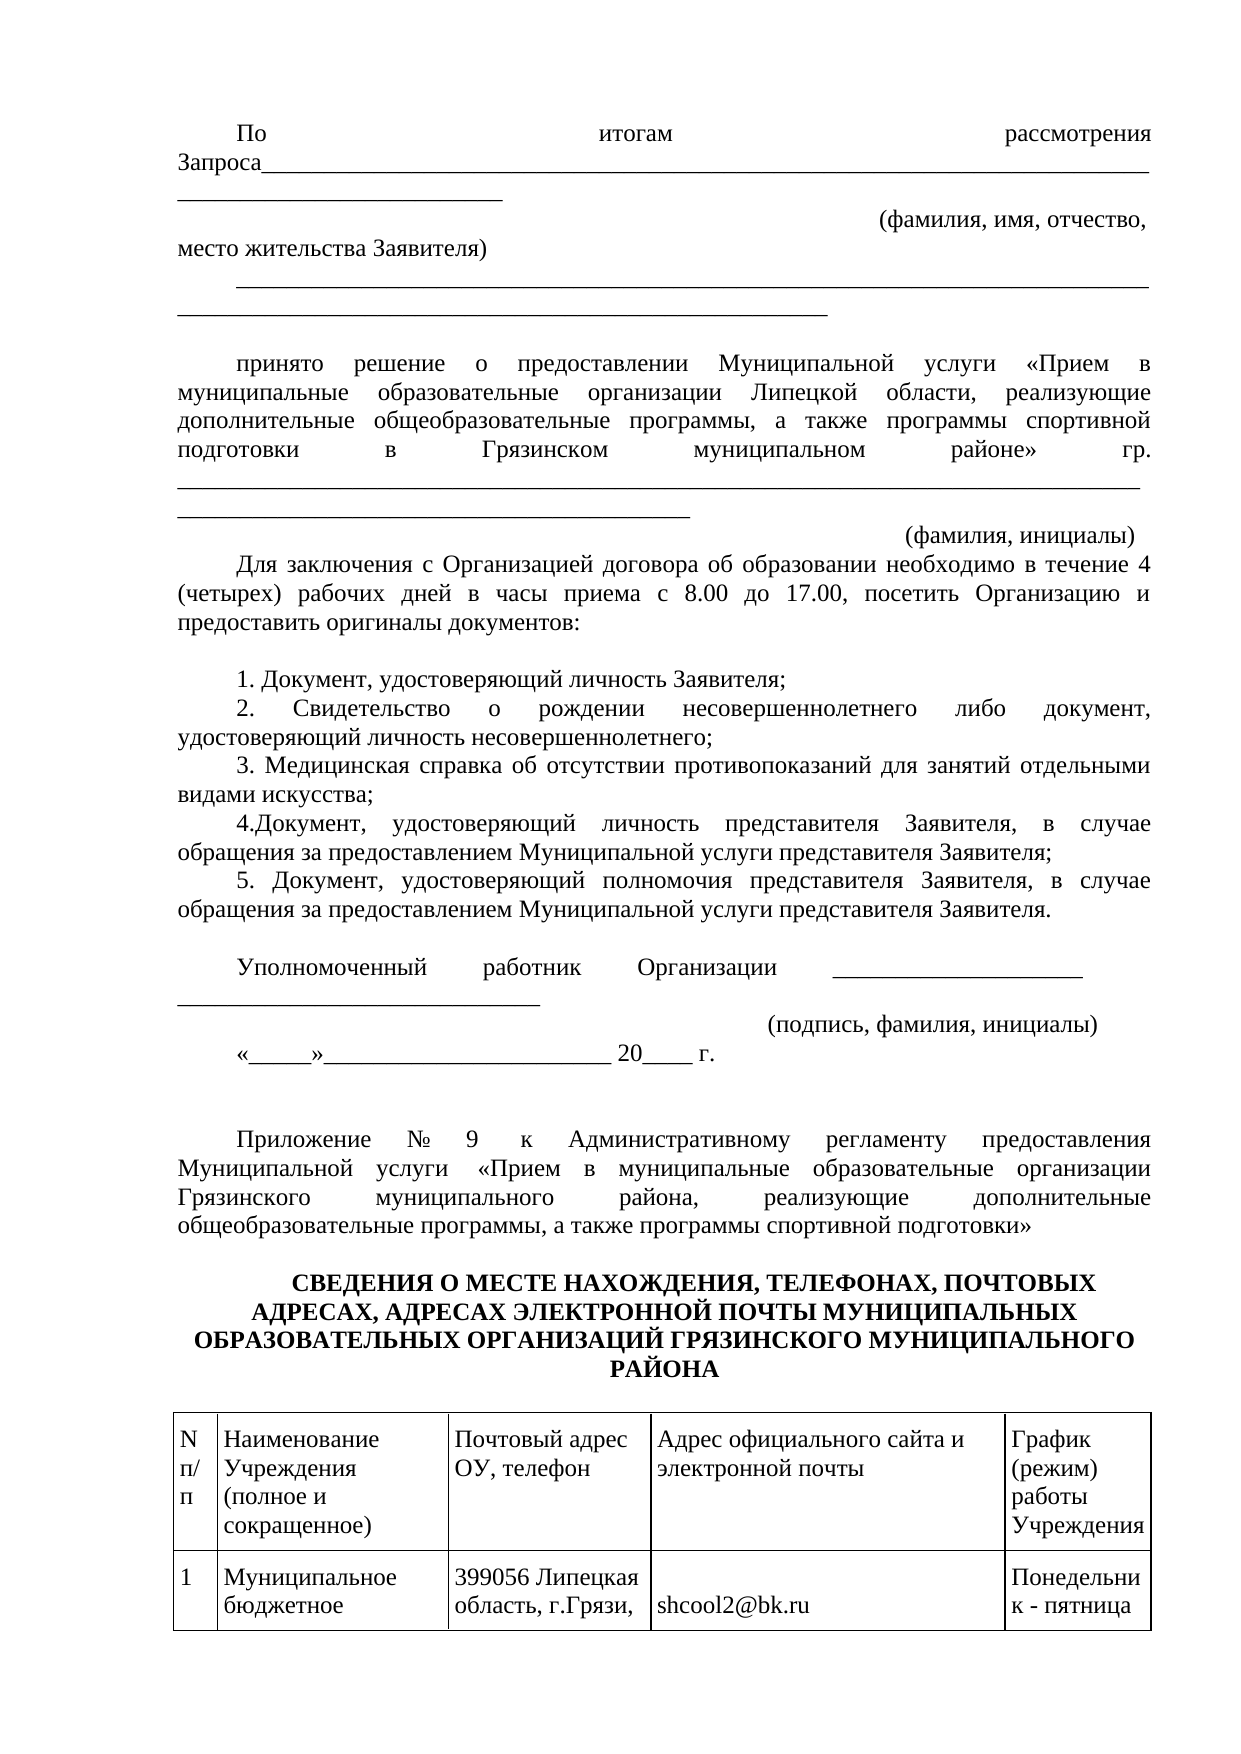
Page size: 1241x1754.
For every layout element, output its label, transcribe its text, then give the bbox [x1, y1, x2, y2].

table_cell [449, 1551, 650, 1629]
text Для заключения с Организацией договора об образовании необходимо в течение 4 (четырех) рабочих дней в часы приема с 8.00 до 17.00, посетить Организацию и предоставить оригиналы документов: [177, 549, 1152, 636]
text (подпись, фамилия, инициалы) [177, 1009, 1152, 1038]
text Уполномоченный работник Организации ____________________ _____________________________ [177, 952, 1152, 1009]
table_cell 1 [174, 1551, 217, 1629]
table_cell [218, 1551, 448, 1629]
text 3. Медицинская справка об отсутствии противопоказаний для занятий отдельными видами искусства; [177, 751, 1152, 808]
table_header N п/п [174, 1413, 217, 1549]
text (фамилия, имя, отчество, место жительства Заявителя) [177, 204, 1152, 262]
text СВЕДЕНИЯ О МЕСТЕ НАХОЖДЕНИЯ, ТЕЛЕФОНАХ, ПОЧТОВЫХ АДРЕСАХ, АДРЕСАХ ЭЛЕКТРОННОЙ ПОЧТЫ МУНИЦИПАЛЬНЫХ ОБРАЗОВАТЕЛЬНЫХ ОРГАНИЗАЦИЙ ГРЯЗИНСКОГО МУНИЦИПАЛЬНОГО РАЙОНА [177, 1268, 1152, 1383]
text 1. Документ, удостоверяющий личность Заявителя; [177, 664, 1152, 693]
text По итогам рассмотрения Запроса_________________________________________________________________________________________________ [177, 118, 1152, 204]
table_header Адрес официального сайта и электронной почты [652, 1413, 1005, 1549]
text «_____»_______________________ 20____ г. [177, 1038, 1152, 1067]
text _____________________________________________________________________________________________________________________________ [177, 262, 1152, 319]
text Приложение № 9 к Административному регламенту предоставления Муниципальной услуги «Прием в муниципальные образовательные организации Грязинского муниципального района, реализующие дополнительные общеобразовательные программы, а также программы спортивной подготовки» [177, 1124, 1152, 1239]
text 2. Свидетельство о рождении несовершеннолетнего либо документ, удостоверяющий личность несовершеннолетнего; [177, 693, 1152, 751]
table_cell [652, 1551, 1004, 1629]
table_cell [1006, 1551, 1150, 1629]
table_header Почтовый адрес ОУ, телефон [449, 1413, 651, 1549]
text (фамилия, инициалы) [177, 521, 1152, 549]
table_header График (режим) работы Учреждения [1006, 1413, 1150, 1549]
text 5. Документ, удостоверяющий полномочия представителя Заявителя, в случае обращения за предоставлением Муниципальной услуги представителя Заявителя. [177, 866, 1152, 923]
text 4.Документ, удостоверяющий личность представителя Заявителя, в случае обращения за предоставлением Муниципальной услуги представителя Заявителя; [177, 808, 1152, 866]
table_header Наименование Учреждения (полное и сокращенное) [218, 1413, 448, 1549]
text принято решение о предоставлении Муниципальной услуги «Прием в муниципальные образовательные организации Липецкой области, реализующие дополнительные общеобразовательные программы, а также программы спортивной подготовки в Грязинском муниципальном районе» гр. ______________________________________________________________________________________________________________________ [177, 348, 1152, 521]
